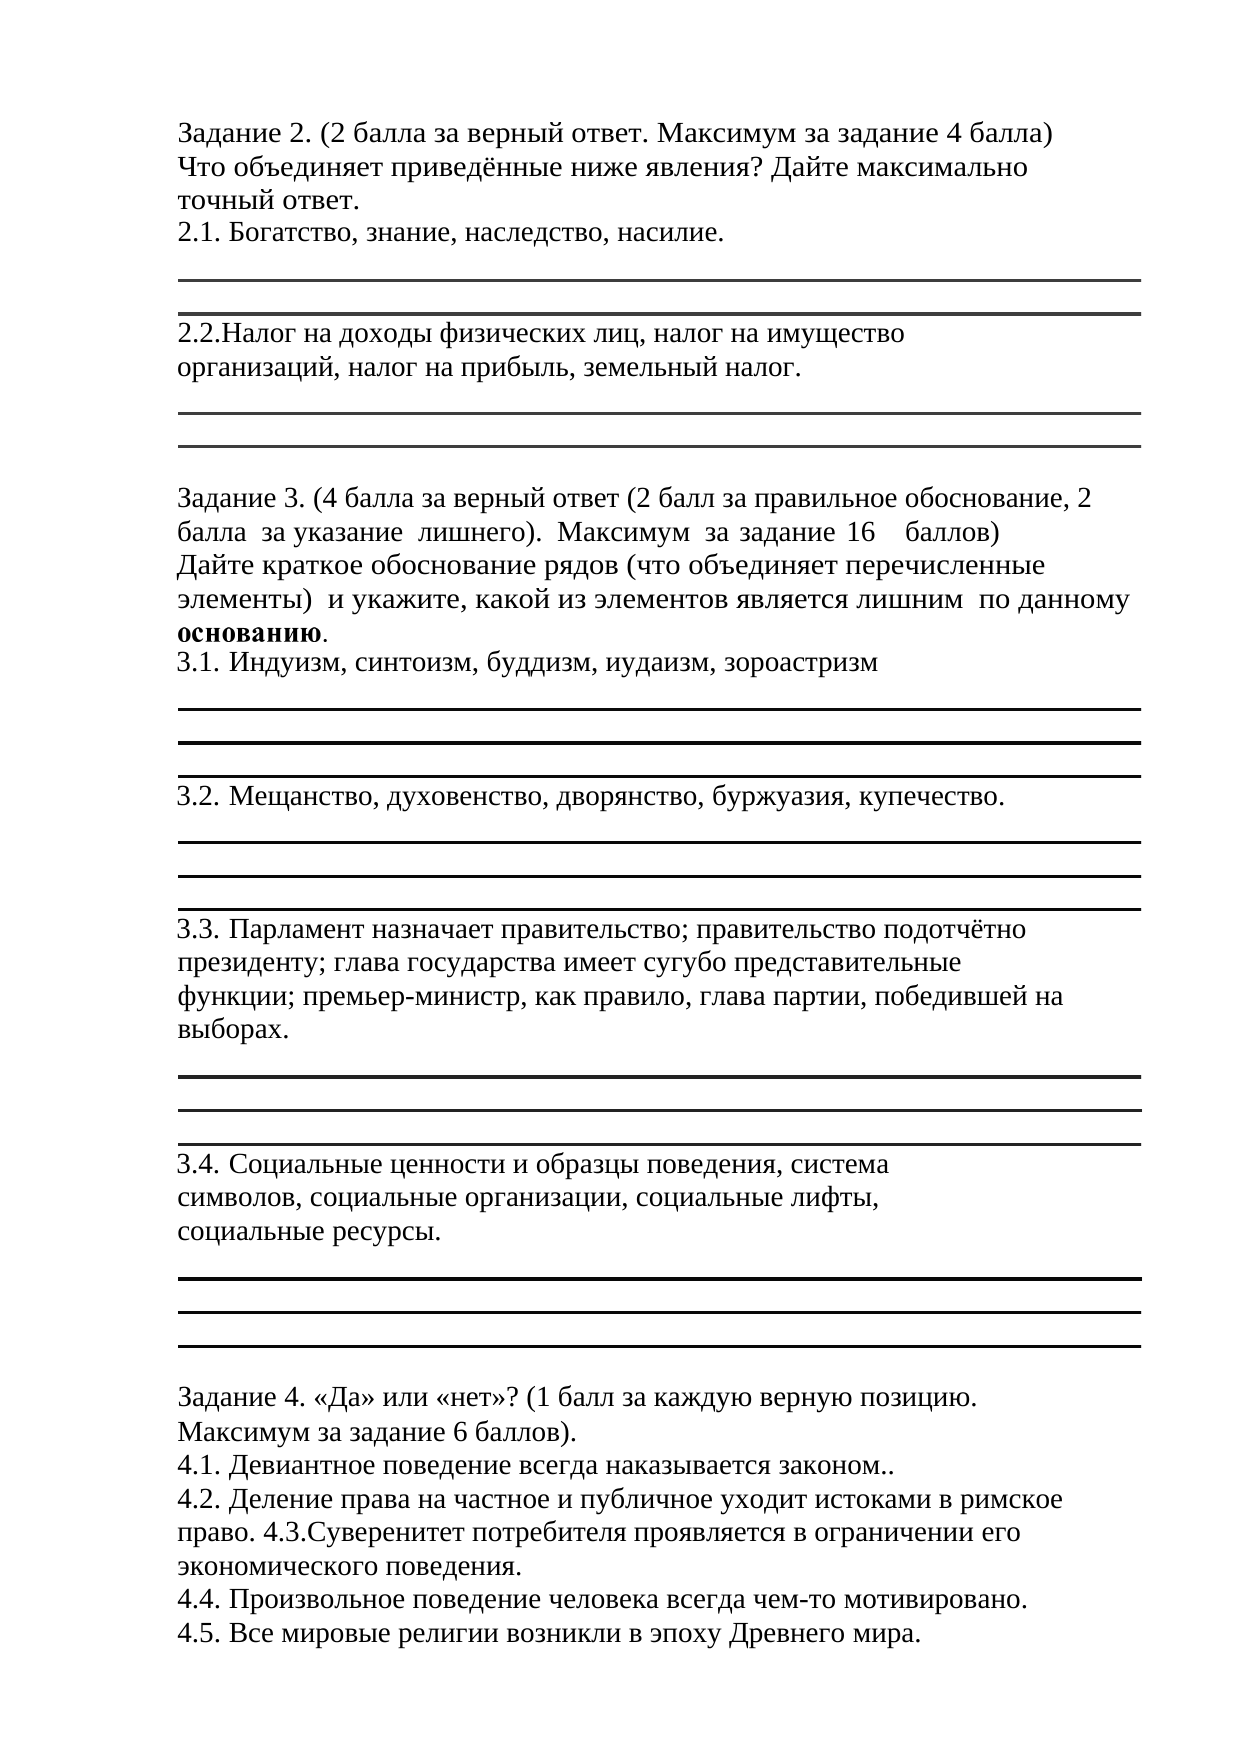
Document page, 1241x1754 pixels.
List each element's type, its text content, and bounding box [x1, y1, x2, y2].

text 2.1. Богатство, знание, наследство, насилие. [177, 216, 1159, 248]
list Мещанство, духовенство, дворянство, буржуазия, купечество. [176, 769, 1159, 811]
list Деление права на частное и публичное уходит истоками в римское право. 4.3.Суверенитет потребителя проявляется в ограничении его [177, 1481, 1146, 1548]
text экономического поведения. [177, 1548, 1159, 1582]
picture [178, 627, 327, 642]
picture [177, 1277, 1143, 1281]
text 2.2.Налог на доходы физических лиц, налог на имущество организаций, налог на прибыль, земельный налог. [177, 316, 1072, 382]
list Индуизм, синтоизм, буддизм, иудаизм, зороастризм [176, 617, 1159, 677]
text Задание 4. «Да» или «нет»? (1 балл за каждую верную позицию. Максимум за задание 6 баллов). [177, 1379, 1072, 1447]
list Социальные ценности и образцы поведения, система символов, социальные организации, социальные лифты, социальные ресурсы. [176, 1137, 1018, 1247]
text Задание 3. (4 балла за верный ответ (2 балл за правильное обоснование, 2 балла за указание лишнего). Максимум за задание 16 баллов) [177, 480, 1133, 547]
list Девиантное поведение всегда наказывается законом.. [177, 1448, 1159, 1481]
text Дайте краткое обоснование рядов (что объединяет перечисленные элементы) и укажите, какой из элементов является лишним по данному [176, 547, 1133, 614]
picture [177, 1075, 1142, 1079]
list Произвольное поведение человека всегда чем-то мотивировано. [177, 1582, 1159, 1616]
list Парламент назначает правительство; правительство подотчётно президенту; глава государства имеет сугубо представительные функции; премьер-министр, как правило, глава партии, победившей на выборах. [176, 902, 1084, 1045]
picture [177, 741, 1142, 745]
text Задание 2. (2 балла за верный ответ. Максимум за задание 4 балла) Что объединяет приведённые ниже явления? Дайте максимально точный ответ. [177, 115, 1072, 216]
picture [177, 312, 1142, 316]
list Все мировые религии возникли в эпоху Древнего мира. [177, 1616, 1159, 1649]
